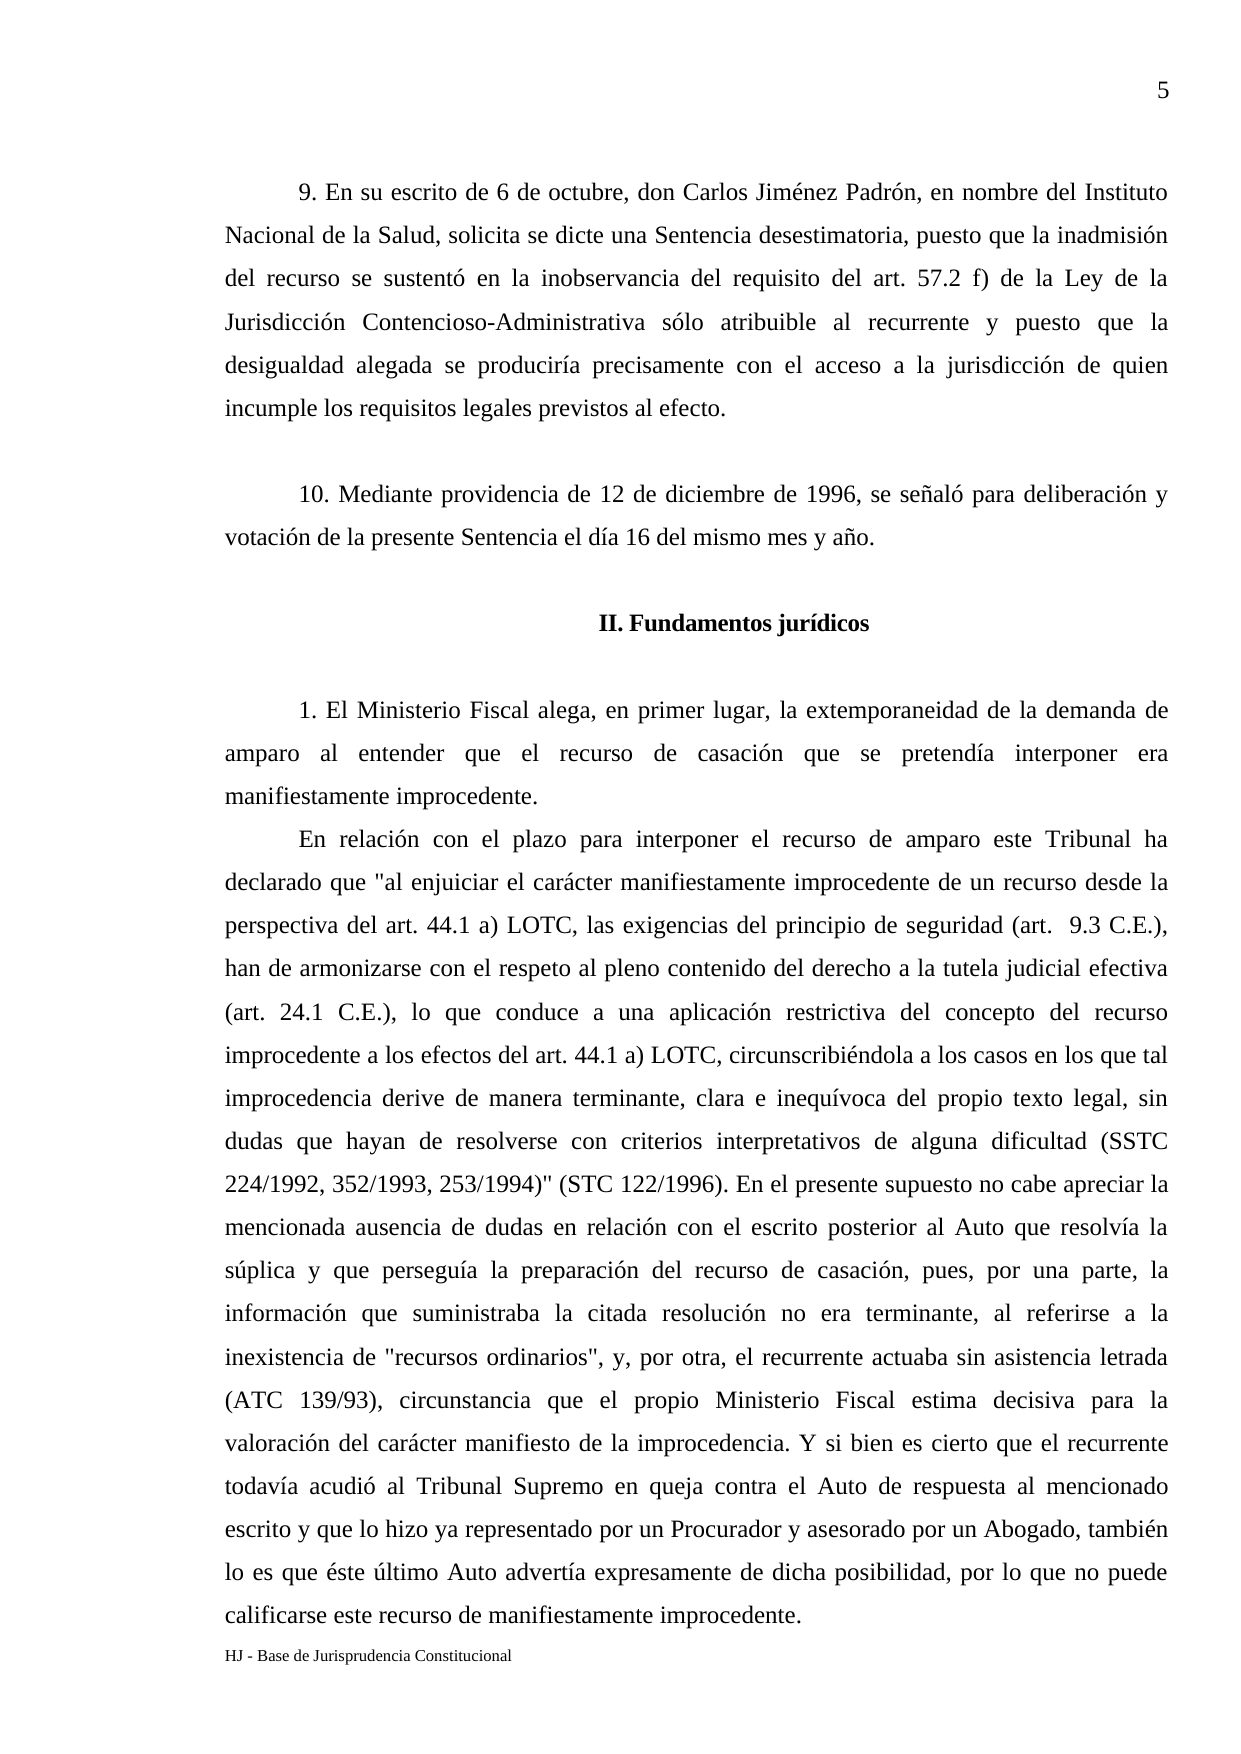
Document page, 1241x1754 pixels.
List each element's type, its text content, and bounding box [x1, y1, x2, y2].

text 9. En su escrito de 6 de octubre, don Carlos Jiménez Padrón, en nombre del Instituto Nacional de la Salud, solicita se dicte una Sentencia desestimatoria, puesto que la inadmisión del recurso se sustentó en la inobservancia del requisito del art. 57.2 f) de la Ley de la Jurisdicción Contencioso-Administrativa sólo atribuible al recurrente y puesto que la desigualdad alegada se produciría precisamente con el acceso a la jurisdicción de quien incumple los requisitos legales previstos al efecto. [224, 177, 1169, 422]
text En relación con el plazo para interponer el recurso de amparo este Tribunal ha declarado que "al enjuiciar el carácter manifiestamente improcedente de un recurso desde la perspectiva del art. 44.1 a) LOTC, las exigencias del principio de seguridad (art. 9.3 C.E.), han de armonizarse con el respeto al pleno contenido del derecho a la tutela judicial efectiva (art. 24.1 C.E.), lo que conduce a una aplicación restrictiva del concepto del recurso improcedente a los efectos del art. 44.1 a) LOTC, circunscribiéndola a los casos en los que tal improcedencia derive de manera terminante, clara e inequívoca del propio texto legal, sin dudas que hayan de resolverse con criterios interpretativos de alguna dificultad (SSTC 224/1992, 352/1993, 253/1994)" (STC 122/1996). En el presente supuesto no cabe apreciar la mencionada ausencia de dudas en relación con el escrito posterior al Auto que resolvía la súplica y que perseguía la preparación del recurso de casación, pues, por una parte, la información que suministraba la citada resolución no era terminante, al referirse a la inexistencia de "recursos ordinarios", y, por otra, el recurrente actuaba sin asistencia letrada (ATC 139/93), circunstancia que el propio Ministerio Fiscal estima decisiva para la valoración del carácter manifiesto de la improcedencia. Y si bien es cierto que el recurrente todavía acudió al Tribunal Supremo en queja contra el Auto de respuesta al mencionado escrito y que lo hizo ya representado por un Procurador y asesorado por un Abogado, también lo es que éste último Auto advertía expresamente de dicha posibilidad, por lo que no puede calificarse este recurso de manifiestamente improcedente. [224, 824, 1169, 1629]
subtitle II. Fundamentos jurídicos [224, 608, 1169, 637]
text 10. Mediante providencia de 12 de diciembre de 1996, se señaló para deliberación y votación de la presente Sentencia el día 16 del mismo mes y año. [224, 479, 1169, 551]
text 1. El Ministerio Fiscal alega, en primer lugar, la extemporaneidad de la demanda de amparo al entender que el recurso de casación que se pretendía interponer era manifiestamente improcedente. [224, 695, 1169, 810]
